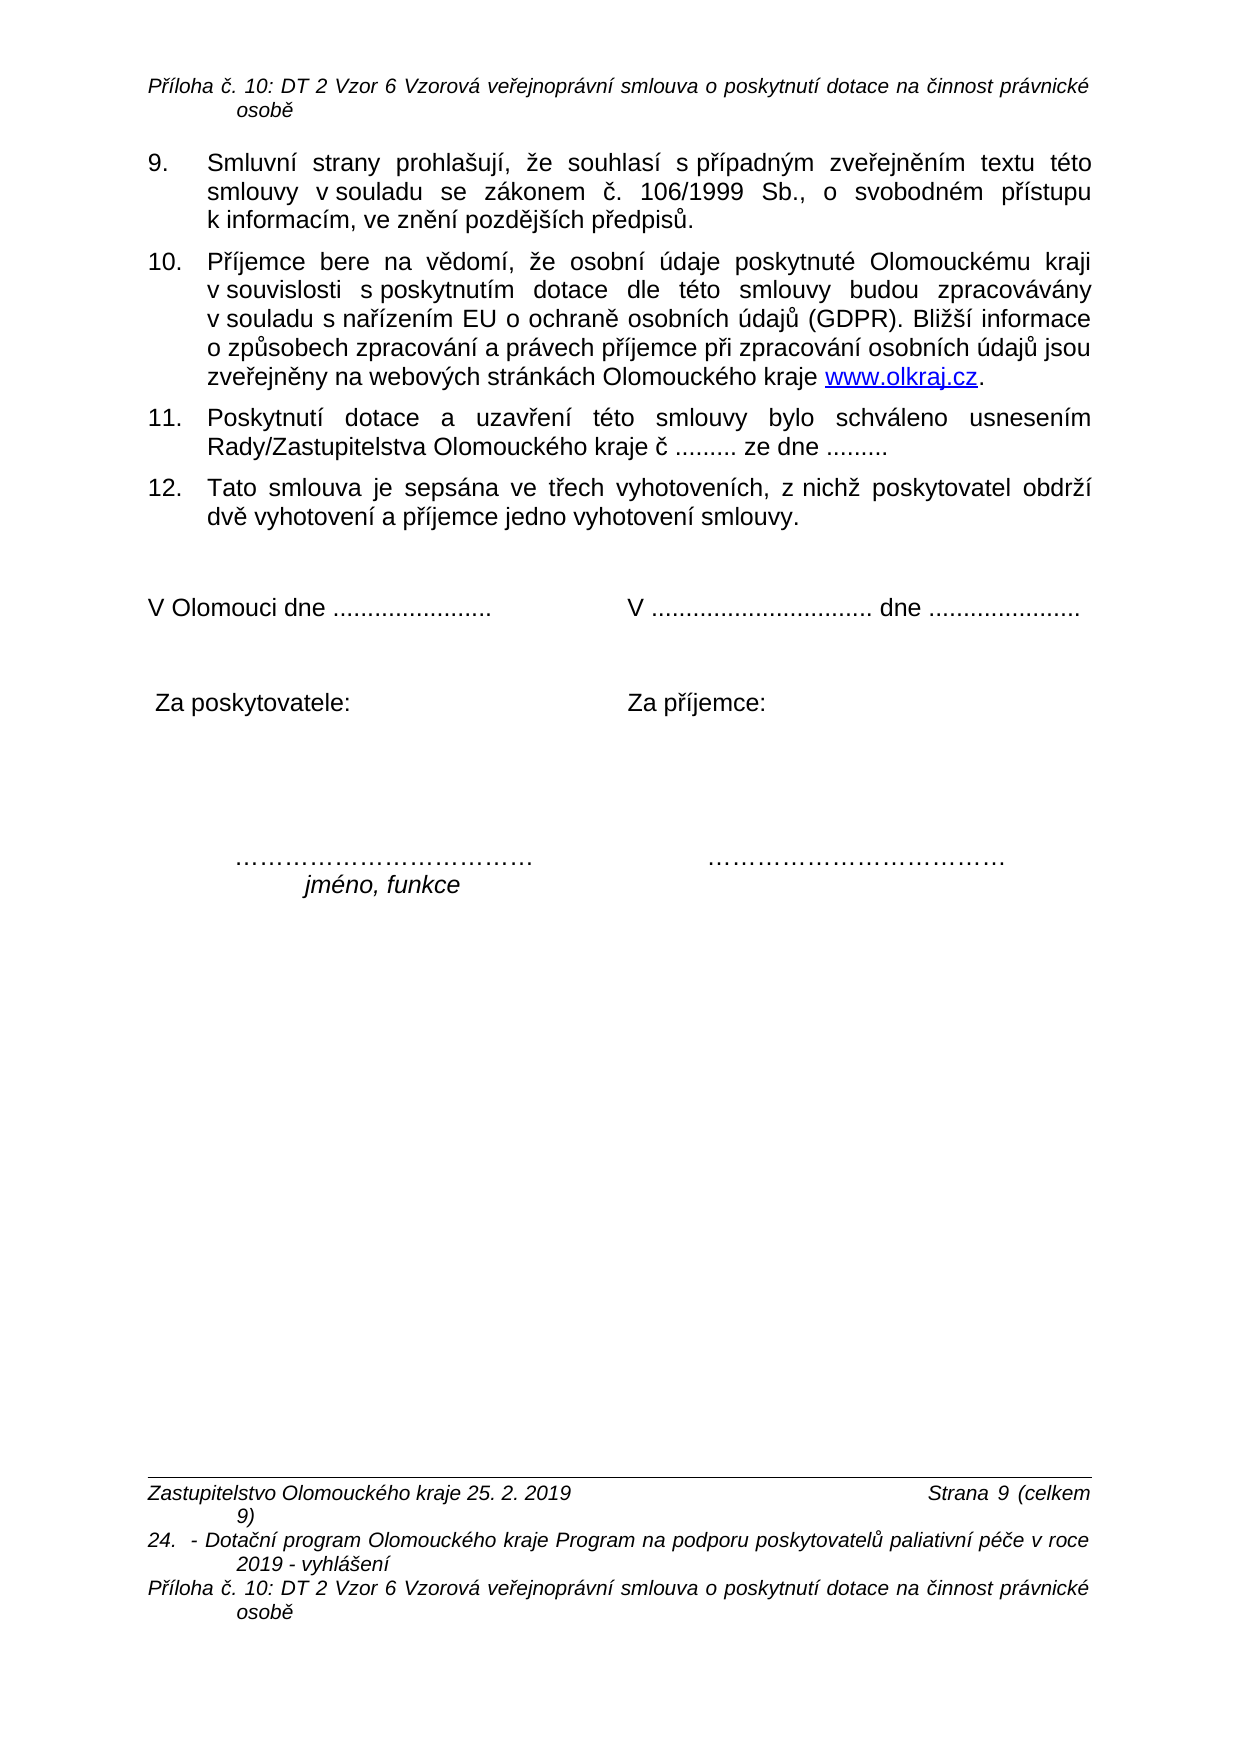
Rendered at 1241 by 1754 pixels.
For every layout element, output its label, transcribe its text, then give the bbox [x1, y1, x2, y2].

table_header Za příjemce: [620, 684, 1092, 754]
list Tato smlouva je sepsána ve třech vyhotoveních, z nichž poskytovatel obdrží dvě vyhotovení a příjemce jedno vyhotovení smlouvy. [148, 473, 1092, 530]
table_cell ……………………………… jméno, funkce [148, 754, 620, 928]
table_cell ……………………………… [620, 754, 1092, 928]
text V Olomouci dne ....................... V ................................ dne ...................... [148, 593, 1092, 621]
list Poskytnutí dotace a uzavření této smlouvy bylo schváleno usnesením Rady/Zastupitelstva Olomouckého kraje č ......... ze dne ......... [148, 403, 1092, 460]
list Příjemce bere na vědomí, že osobní údaje poskytnuté Olomouckému kraji v souvislosti s poskytnutím dotace dle této smlouvy budou zpracovávány v souladu s nařízením EU o ochraně osobních údajů (GDPR). Bližší informace o způsobech zpracování a právech příjemce při zpracování osobních údajů jsou zveřejněny na webových stránkách Olomouckého kraje www.olkraj.cz. [148, 246, 1092, 390]
list Smluvní strany prohlašují, že souhlasí s případným zveřejněním textu této smlouvy v souladu se zákonem č. 106/1999 Sb., o svobodném přístupu k informacím, ve znění pozdějších předpisů. [148, 148, 1092, 234]
table_header Za poskytovatele: [148, 684, 620, 754]
